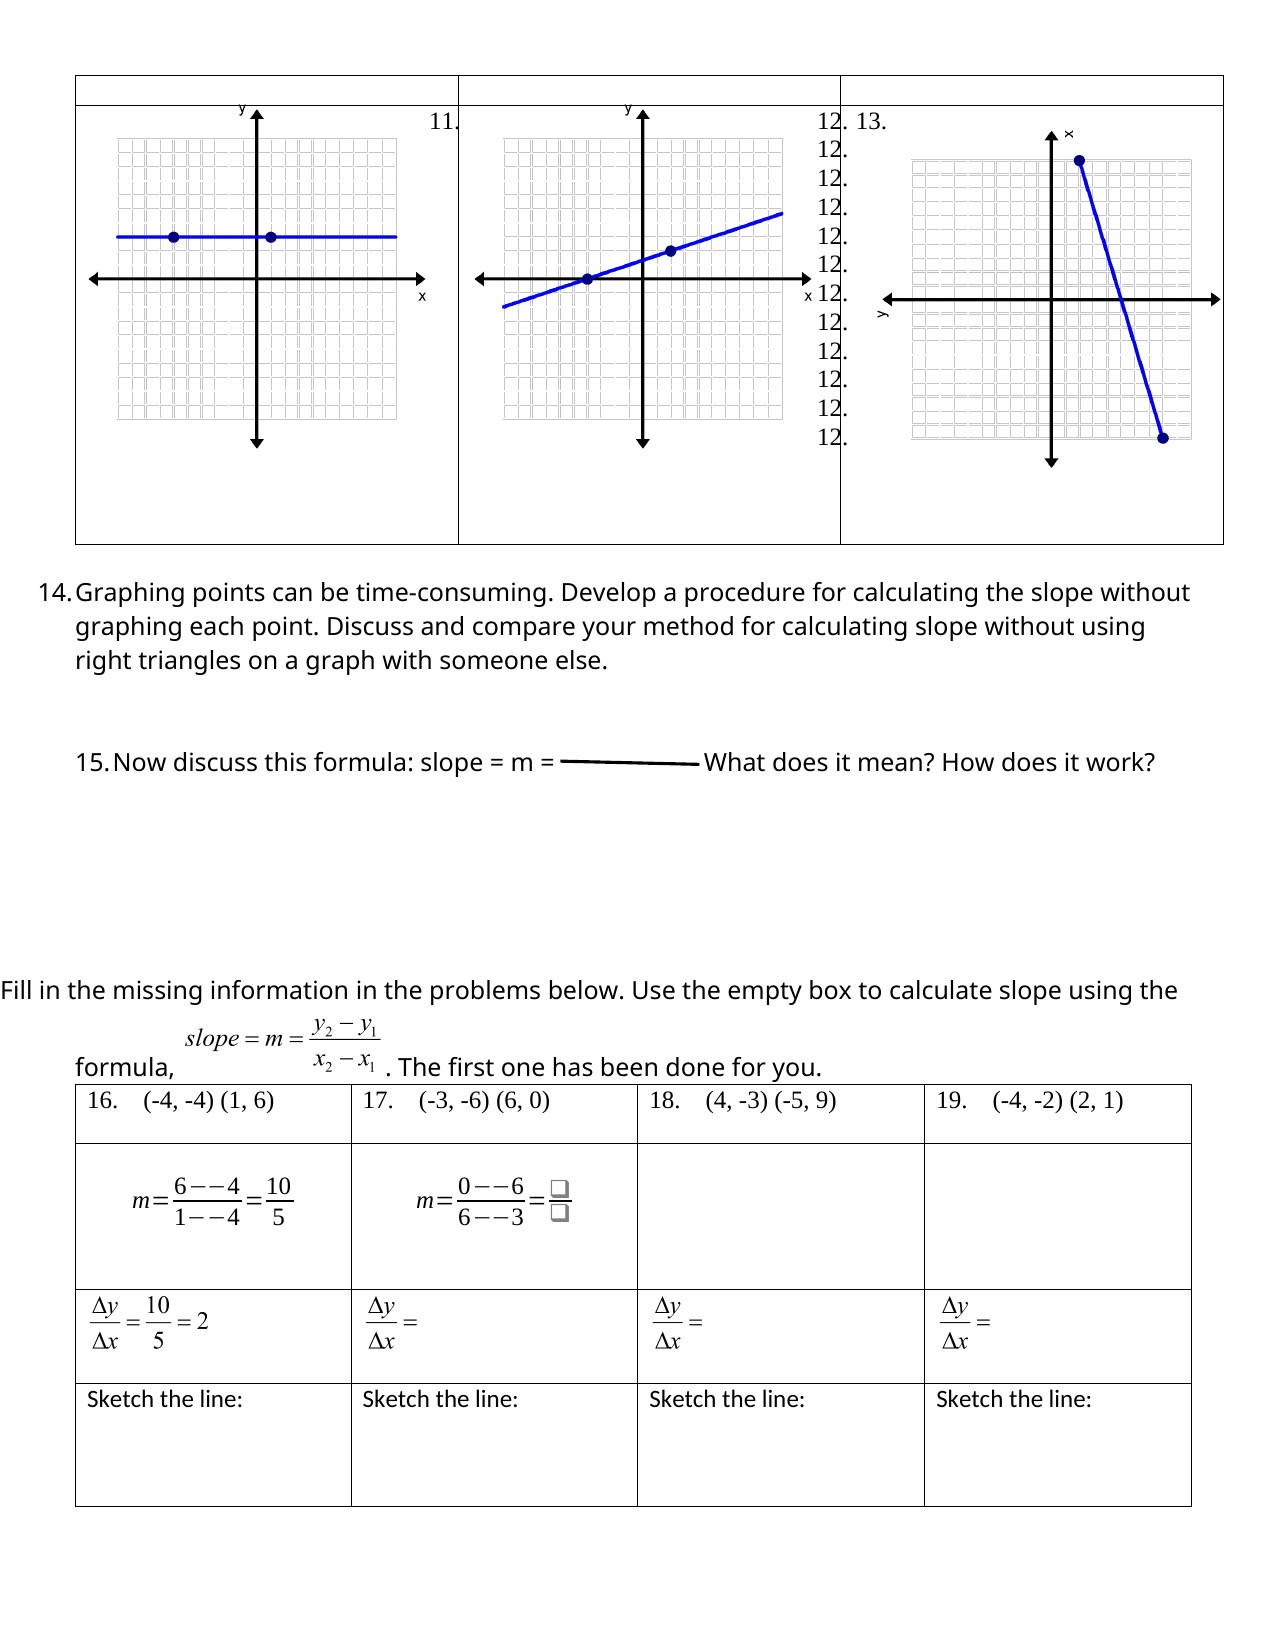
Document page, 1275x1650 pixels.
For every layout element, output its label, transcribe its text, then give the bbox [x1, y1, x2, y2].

table_cell [925, 1290, 1191, 1383]
table_header [459, 76, 840, 105]
table_header (-4, -4) (1, 6) [76, 1085, 351, 1142]
table_cell [76, 1290, 351, 1383]
table_cell [76, 106, 458, 544]
table_header [76, 76, 458, 105]
table_header (-4, -2) (2, 1) [925, 1085, 1191, 1142]
text Fill in the missing information in the problems below. Use the empty box to calculate slope using the formula, . The first one has been done for you. [0, 972, 1200, 1084]
picture [649, 1289, 706, 1354]
table_cell [841, 106, 1223, 544]
table_header (4, -3) (-5, 9) [638, 1085, 924, 1142]
table_header (-3, -6) (6, 0) [352, 1085, 637, 1142]
list Graphing points can be time-consuming. Develop a procedure for calculating the slope without graphing each point. Discuss and compare your method for calculating slope without using right triangles on a graph with someone else. [37, 574, 1200, 676]
picture [86, 1289, 214, 1354]
picture [877, 127, 1223, 473]
table_cell [638, 1144, 924, 1289]
picture [181, 1006, 385, 1077]
picture [469, 104, 815, 451]
list Now discuss this formula: slope = m = What does it mean? How does it work? [75, 744, 1200, 778]
table_cell [925, 1144, 1191, 1289]
table_cell Sketch the line: [638, 1384, 924, 1506]
table_cell [352, 1144, 637, 1289]
picture [362, 1289, 421, 1354]
table_cell [352, 1290, 637, 1383]
table_header [841, 76, 1223, 105]
picture [936, 1289, 994, 1354]
table_cell [638, 1290, 924, 1383]
table_cell Sketch the line: [925, 1384, 1191, 1506]
table_cell [459, 106, 840, 544]
table_cell [76, 1144, 351, 1289]
picture [83, 104, 429, 451]
table_cell Sketch the line: [352, 1384, 637, 1506]
table_cell Sketch the line: [76, 1384, 351, 1506]
